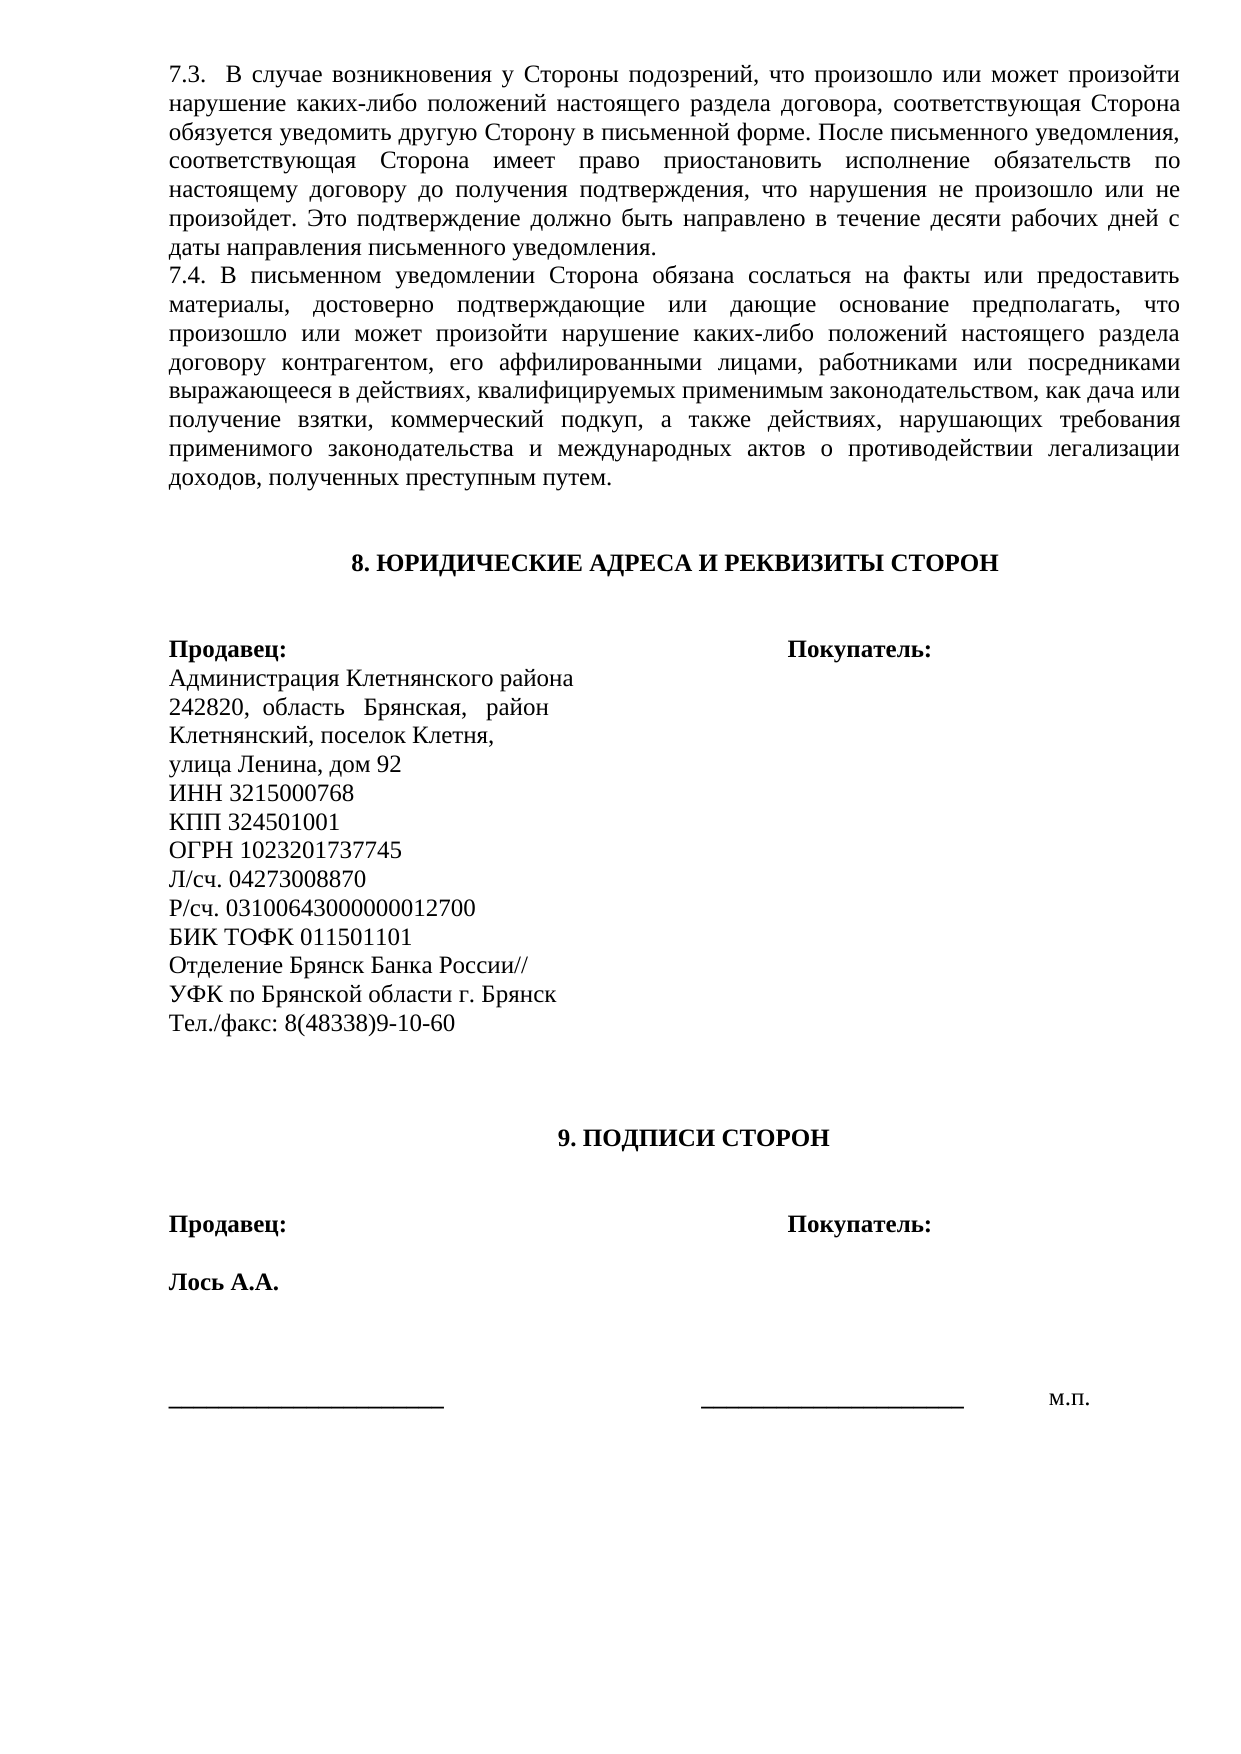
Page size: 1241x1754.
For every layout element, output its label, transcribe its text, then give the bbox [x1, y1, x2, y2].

text Л/сч. 04273008870 [169, 864, 1181, 893]
text Продавец: Покупатель: [169, 1209, 1181, 1238]
text Тел./факс: 8(48338)9-10-60 [169, 1008, 1181, 1037]
text УФК по Брянской области г. Брянск [169, 979, 1181, 1008]
text Клетнянский, поселок Клетня, [169, 720, 1181, 749]
text ОГРН 1023201737745 [169, 835, 1181, 864]
text Отделение Брянск Банка России// [169, 950, 1181, 979]
text 9. ПОДПИСИ СТОРОН [206, 1123, 1181, 1152]
text ______________________ _____________________ м.п. [169, 1382, 1181, 1439]
text Администрация Клетнянского района [169, 663, 1181, 692]
text Лось А.А. [169, 1267, 1181, 1295]
text 242820, область Брянская, район [169, 692, 1181, 720]
text Продавец: Покупатель: [169, 634, 1181, 663]
text Р/сч. 03100643000000012700 [169, 893, 1181, 922]
text КПП 324501001 [169, 807, 1181, 835]
text улица Ленина, дом 92 [169, 749, 1181, 778]
text 7.3. В случае возникновения у Стороны подозрений, что произошло или может произойти нарушение каких-либо положений настоящего раздела договора, соответствующая Сторона обязуется уведомить другую Сторону в письменной форме. После письменного уведомления, соответствующая Сторона имеет право приостановить исполнение обязательств по настоящему договору до получения подтверждения, что нарушения не произошло или не произойдет. Это подтверждение должно быть направлено в течение десяти рабочих дней с даты направления письменного уведомления. [169, 59, 1181, 260]
text 8. ЮРИДИЧЕСКИЕ АДРЕСА И РЕКВИЗИТЫ СТОРОН [169, 548, 1181, 577]
text 7.4. В письменном уведомлении Сторона обязана сослаться на факты или предоставить материалы, достоверно подтверждающие или дающие основание предполагать, что произошло или может произойти нарушение каких-либо положений настоящего раздела договору контрагентом, его аффилированными лицами, работниками или посредниками выражающееся в действиях, квалифицируемых применимым законодательством, как дача или получение взятки, коммерческий подкуп, а также действиях, нарушающих требования применимого законодательства и международных актов о противодействии легализации доходов, полученных преступным путем. [169, 260, 1181, 490]
text БИК ТОФК 011501101 [169, 922, 1181, 950]
text ИНН 3215000768 [169, 778, 1181, 807]
